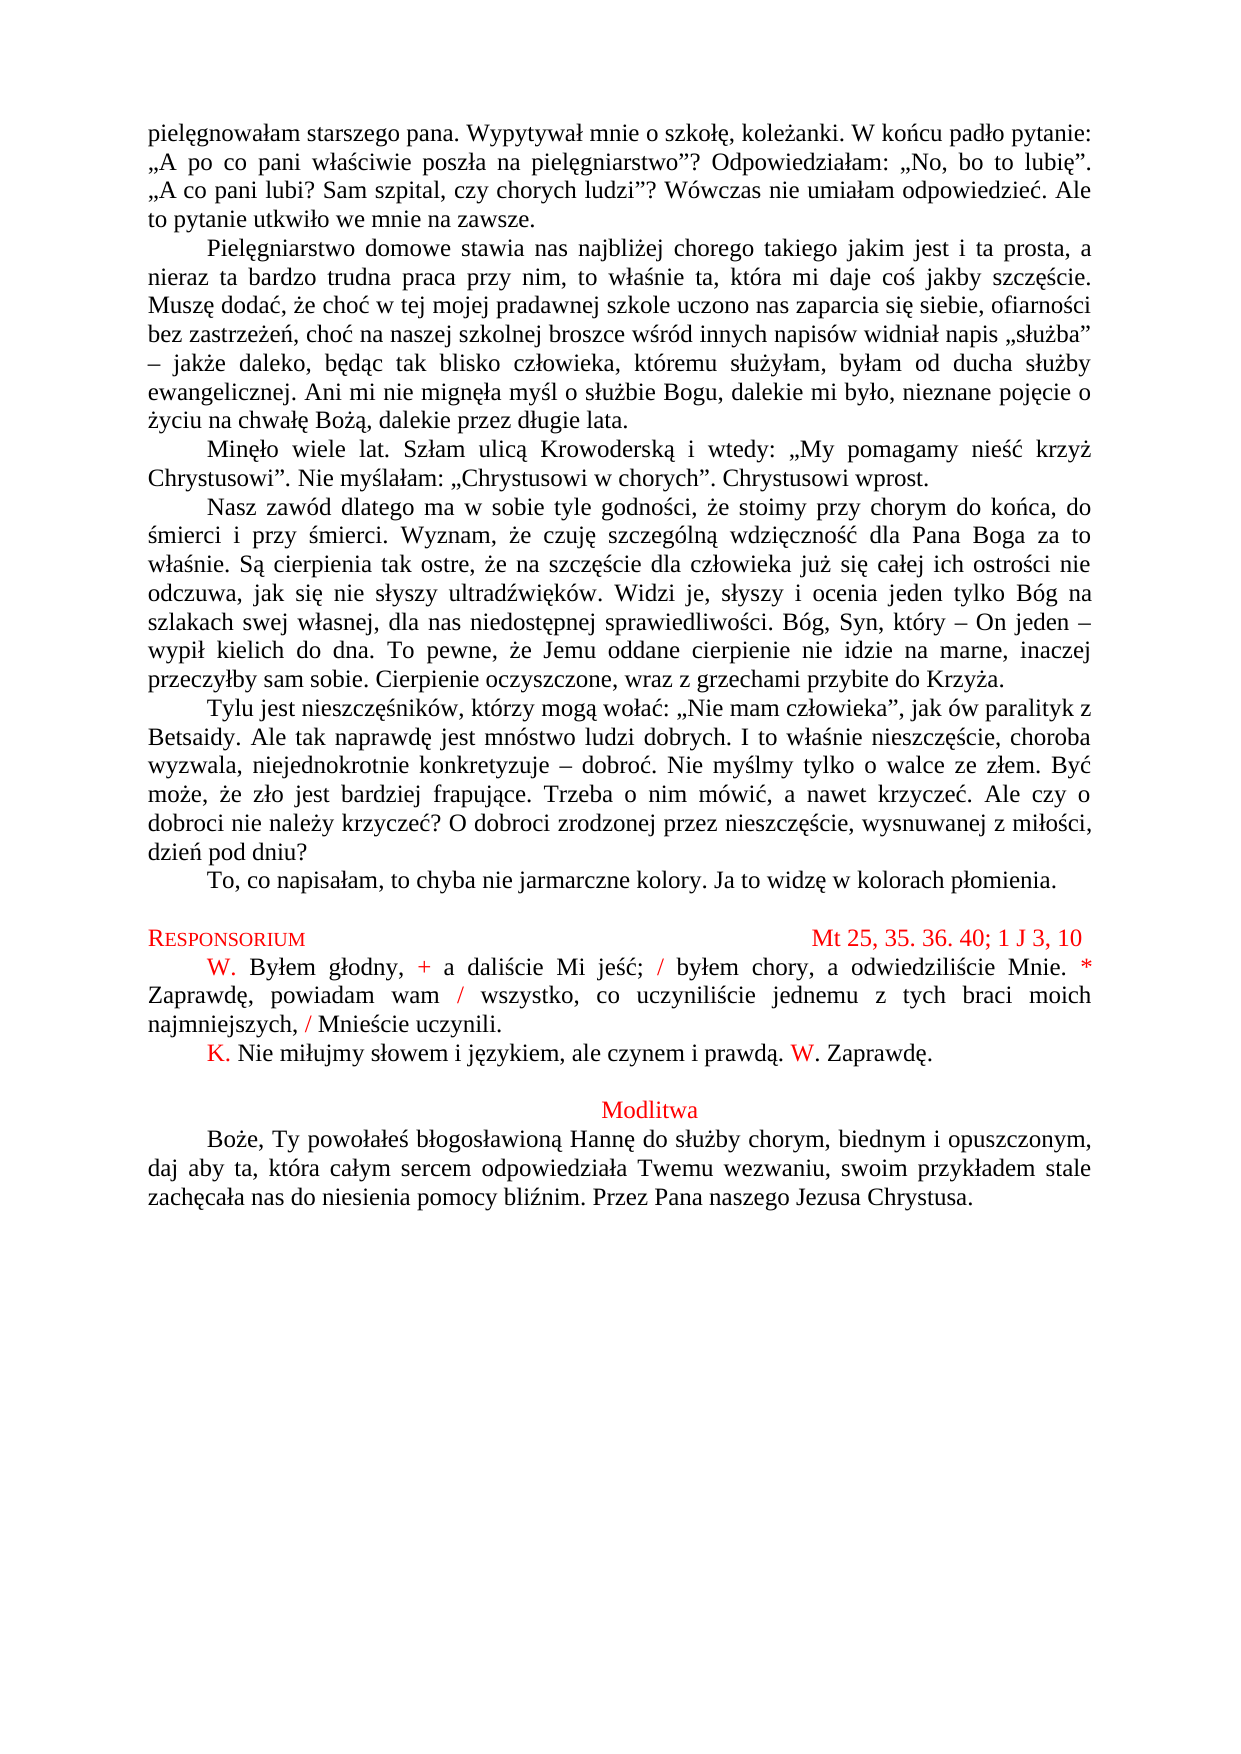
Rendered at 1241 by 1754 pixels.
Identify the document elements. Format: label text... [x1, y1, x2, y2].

text W. Byłem głodny, + a daliście Mi jeść; / byłem chory, a odwiedziliście Mnie. * Zaprawdę, powiadam wam / wszystko, co uczyniliście jednemu z tych braci moich najmniejszych, / Mnieście uczynili. [148, 952, 1093, 1038]
text Boże, Ty powołałeś błogosławioną Hannę do służby chorym, biednym i opuszczonym, daj aby ta, która całym sercem odpowiedziała Twemu wezwaniu, swoim przykładem stale zachęcała nas do niesienia pomocy bliźnim. Przez Pana naszego Jezusa Chrystusa. [148, 1124, 1093, 1211]
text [148, 118, 1093, 233]
text Modlitwa [148, 1096, 1093, 1124]
text Tylu jest nieszczęśników, którzy mogą wołać: „Nie mam człowieka”, jak ów paralityk z Betsaidy. Ale tak naprawdę jest mnóstwo ludzi dobrych. I to właśnie nieszczęście, choroba wyzwala, niejednokrotnie konkretyzuje – dobroć. Nie myślmy tylko o walce ze złem. Być może, że zło jest bardziej frapujące. Trzeba o nim mówić, a nawet krzyczeć. Ale czy o dobroci nie należy krzyczeć? O dobroci zrodzonej przez nieszczęście, wysnuwanej z miłości, dzień pod dniu? [148, 693, 1093, 866]
text Responsorium Mt 25, 35. 36. 40; 1 J 3, 10 [148, 923, 1093, 952]
text To, co napisałam, to chyba nie jarmarczne kolory. Ja to widzę w kolorach płomienia. [148, 866, 1093, 894]
text K. Nie miłujmy słowem i językiem, ale czynem i prawdą. W. Zaprawdę. [148, 1038, 1093, 1067]
text Pielęgniarstwo domowe stawia nas najbliżej chorego takiego jakim jest i ta prosta, a nieraz ta bardzo trudna praca przy nim, to właśnie ta, która mi daje coś jakby szczęście. Muszę dodać, że choć w tej mojej pradawnej szkole uczono nas zaparcia się siebie, ofiarności bez zastrzeżeń, choć na naszej szkolnej broszce wśród innych napisów widniał napis „służba” – jakże daleko, będąc tak blisko człowieka, któremu służyłam, byłam od ducha służby ewangelicznej. Ani mi nie mignęła myśl o służbie Bogu, dalekie mi było, nieznane pojęcie o życiu na chwałę Bożą, dalekie przez długie lata. [148, 233, 1093, 434]
text Nasz zawód dlatego ma w sobie tyle godności, że stoimy przy chorym do końca, do śmierci i przy śmierci. Wyznam, że czuję szczególną wdzięczność dla Pana Boga za to właśnie. Są cierpienia tak ostre, że na szczęście dla człowieka już się całej ich ostrości nie odczuwa, jak się nie słyszy ultradźwięków. Widzi je, słyszy i ocenia jeden tylko Bóg na szlakach swej własnej, dla nas niedostępnej sprawiedliwości. Bóg, Syn, który – On jeden – wypił kielich do dna. To pewne, że Jemu oddane cierpienie nie idzie na marne, inaczej przeczyłby sam sobie. Cierpienie oczyszczone, wraz z grzechami przybite do Krzyża. [148, 492, 1093, 693]
text Minęło wiele lat. Szłam ulicą Krowoderską i wtedy: „My pomagamy nieść krzyż Chrystusowi”. Nie myślałam: „Chrystusowi w chorych”. Chrystusowi wprost. [148, 434, 1093, 492]
